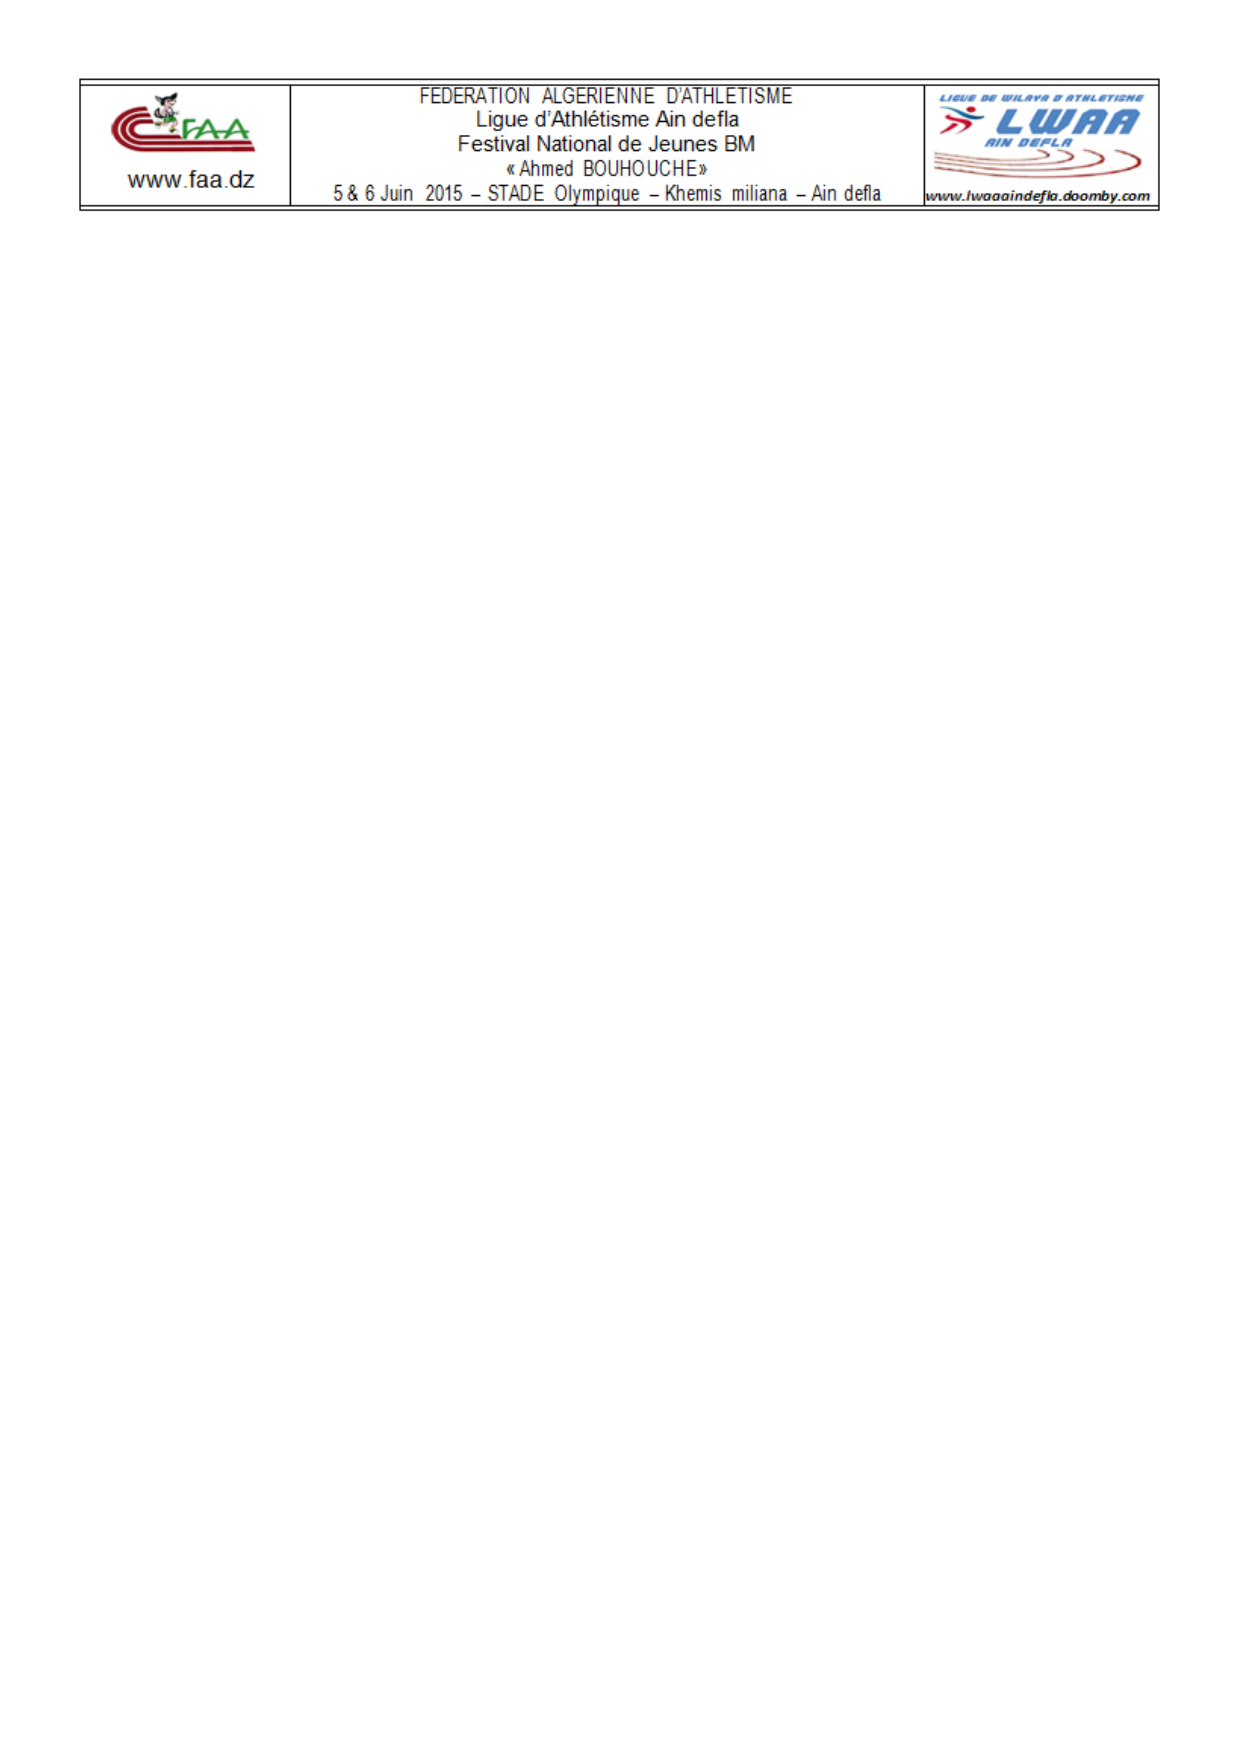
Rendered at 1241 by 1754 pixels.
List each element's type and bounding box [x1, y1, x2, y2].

picture [75, 73, 1166, 214]
